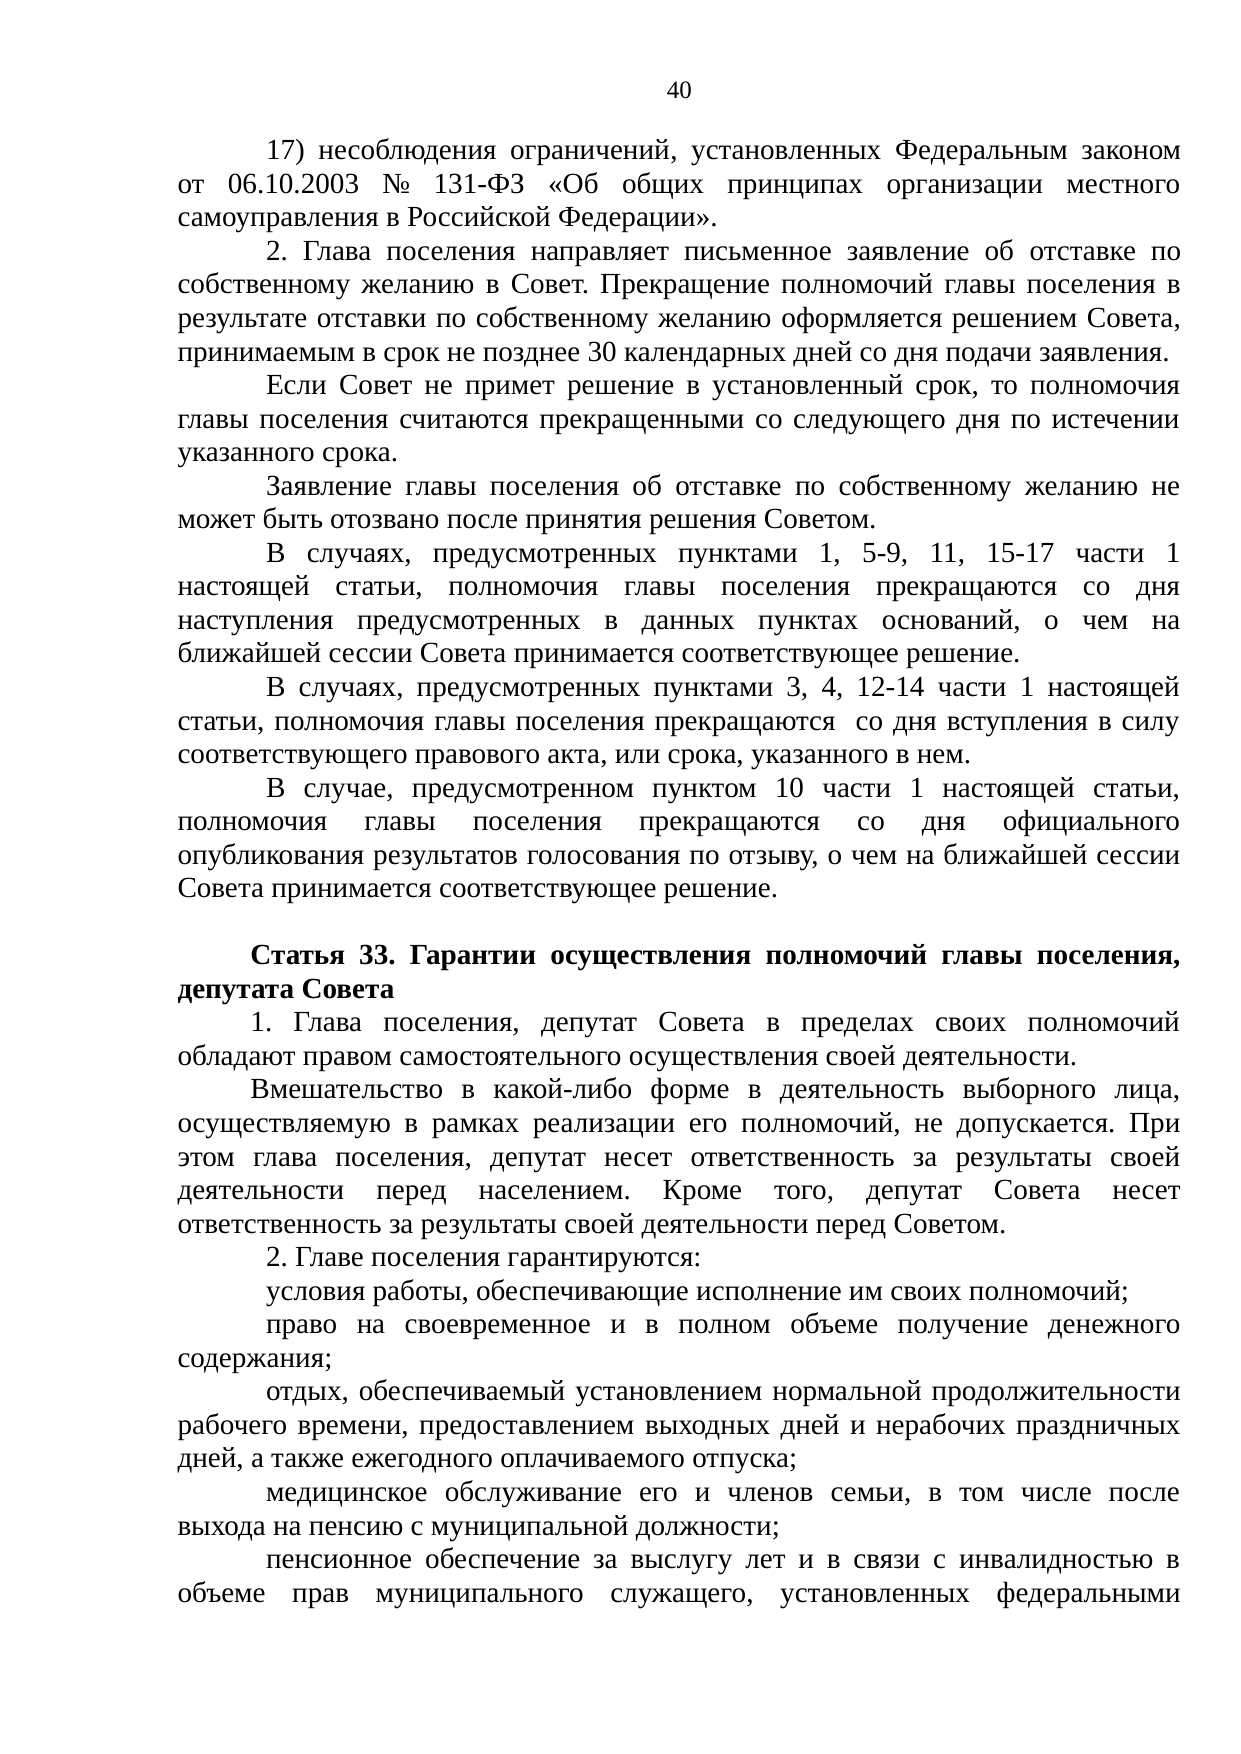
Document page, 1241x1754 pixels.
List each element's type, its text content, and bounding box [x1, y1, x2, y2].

subtitle отдых, обеспечиваемый установлением нормальной продолжительности рабочего времени, предоставлением выходных дней и нерабочих праздничных дней, а также ежегодного оплачиваемого отпуска; [177, 1373, 1181, 1474]
text Вмешательство в какой-либо форме в деятельность выборного лица, осуществляемую в рамках реализации его полномочий, не допускается. При этом глава поселения, депутат несет ответственность за результаты своей деятельности перед населением. Кроме того, депутат Совета несет ответственность за результаты своей деятельности перед Советом. [177, 1072, 1181, 1239]
text Если Совет не примет решение в установленный срок, то полномочия главы поселения считаются прекращенными со следующего дня по истечении указанного срока. [177, 367, 1181, 468]
text Заявление главы поселения об отставке по собственному желанию не может быть отозвано после принятия решения Советом. [177, 468, 1181, 535]
subtitle 2. Главе поселения гарантируются: [177, 1239, 1181, 1273]
subtitle право на своевременное и в полном объеме получение денежного содержания; [177, 1306, 1181, 1373]
subtitle условия работы, обеспечивающие исполнение им своих полномочий; [177, 1273, 1181, 1306]
subtitle медицинское обслуживание его и членов семьи, в том числе после выхода на пенсию с муниципальной должности; [177, 1474, 1181, 1541]
text 1. Глава поселения, депутат Совета в пределах своих полномочий обладают правом самостоятельного осуществления своей деятельности. [177, 1004, 1181, 1072]
text 17) несоблюдения ограничений, установленных Федеральным законом от 06.10.2003 № 131-ФЗ «Об общих принципах организации местного самоуправления в Российской Федерации». [177, 132, 1181, 233]
text В случае, предусмотренном пунктом 10 части 1 настоящей статьи, полномочия главы поселения прекращаются со дня официального опубликования результатов голосования по отзыву, о чем на ближайшей сессии Совета принимается соответствующее решение. [177, 770, 1181, 904]
text 2. Глава поселения направляет письменное заявление об отставке по собственному желанию в Совет. Прекращение полномочий главы поселения в результате отставки по собственному желанию оформляется решением Совета, принимаемым в срок не позднее 30 календарных дней со дня подачи заявления. [177, 233, 1181, 367]
text В случаях, предусмотренных пунктами 3, 4, 12-14 части 1 настоящей статьи, полномочия главы поселения прекращаются со дня вступления в силу соответствующего правового акта, или срока, указанного в нем. [177, 669, 1181, 770]
text В случаях, предусмотренных пунктами 1, 5-9, 11, 15-17 части 1 настоящей статьи, полномочия главы поселения прекращаются со дня наступления предусмотренных в данных пунктах оснований, о чем на ближайшей сессии Совета принимается соответствующее решение. [177, 535, 1181, 669]
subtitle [177, 1541, 1181, 1608]
text Статья 33. Гарантии осуществления полномочий главы поселения, депутата Совета [177, 937, 1181, 1004]
